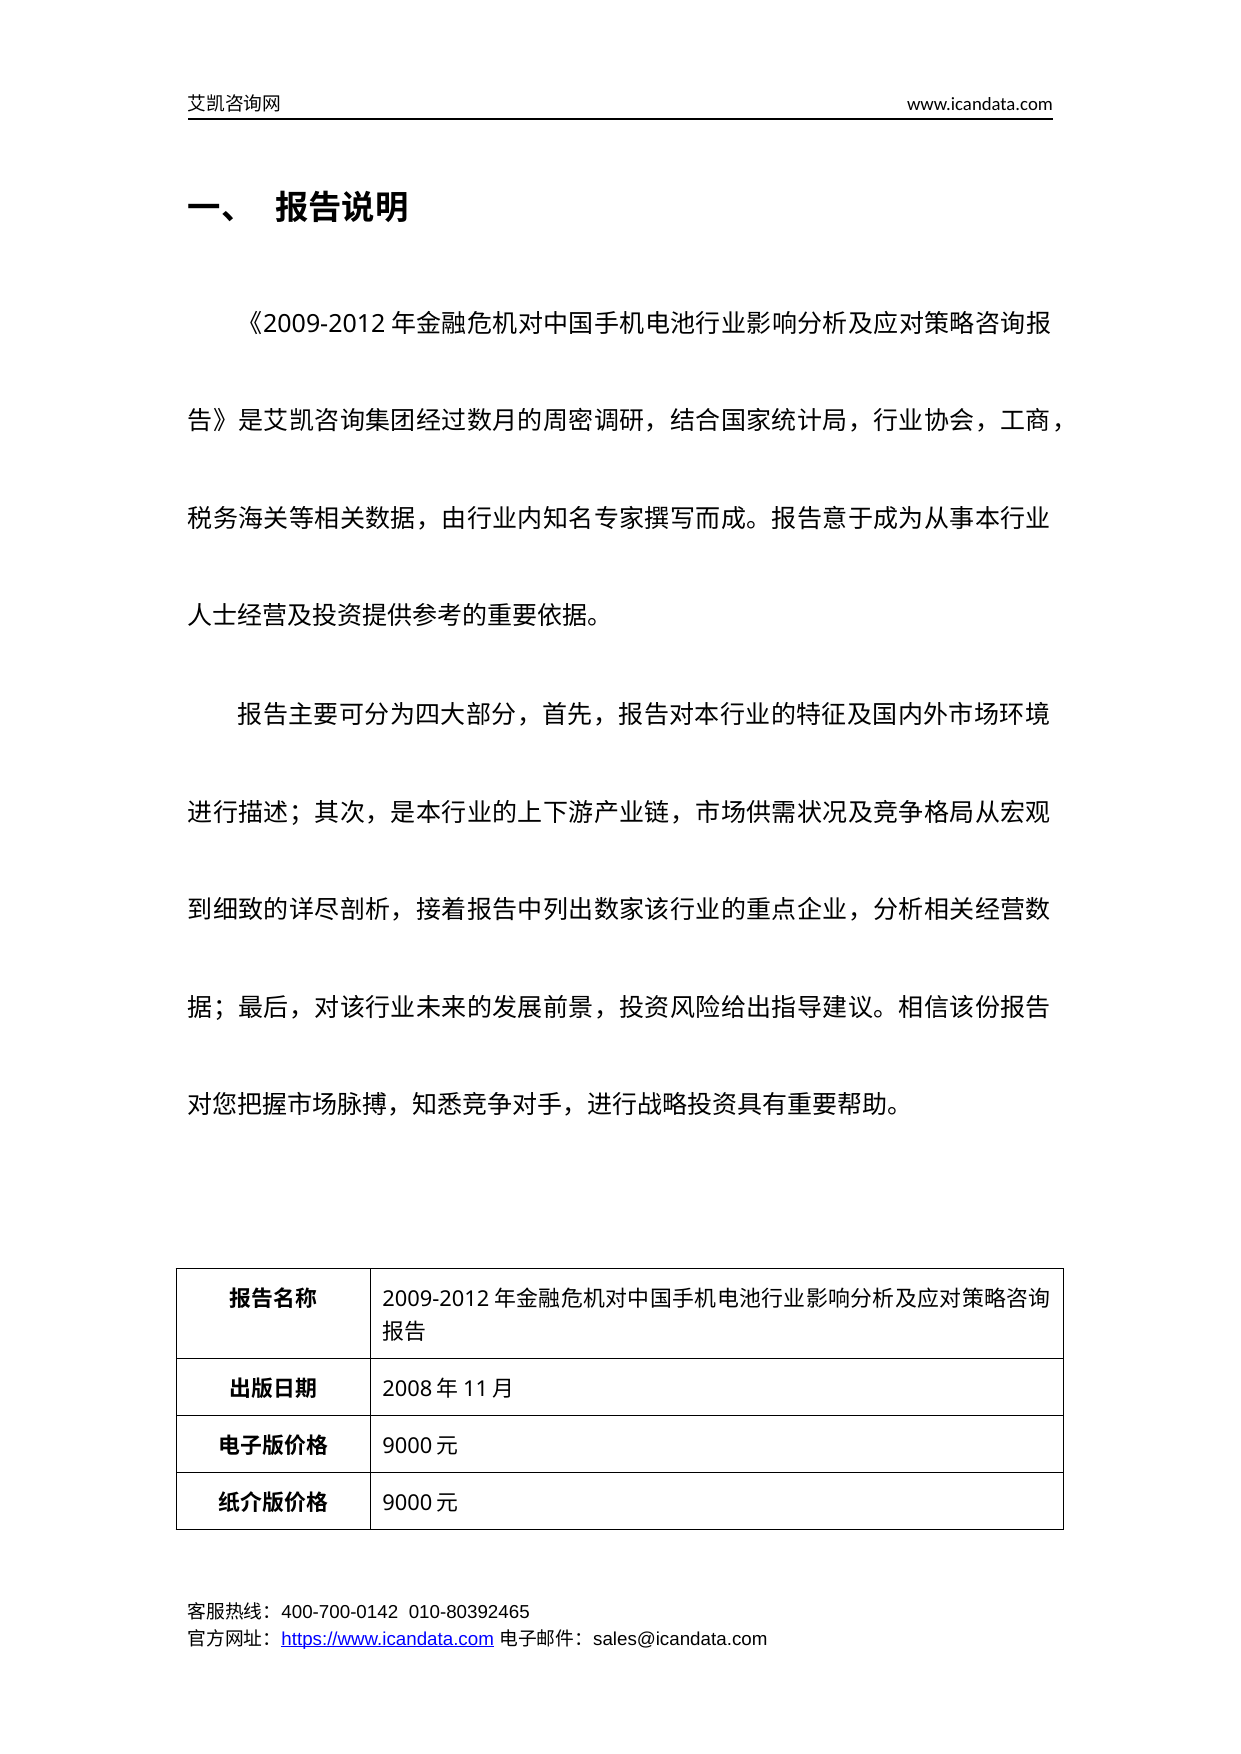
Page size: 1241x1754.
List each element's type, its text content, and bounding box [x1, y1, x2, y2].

subtitle 报告说明 [187, 172, 1053, 237]
table_header 2009-2012年金融危机对中国手机电池行业影响分析及应对策略咨询报告 [371, 1269, 1063, 1358]
text 《2009-2012年金融危机对中国手机电池行业影响分析及应对策略咨询报告》是艾凯咨询集团经过数月的周密调研，结合国家统计局，行业协会，工商，税务海关等相关数据，由行业内知名专家撰写而成。报告意于成为从事本行业人士经营及投资提供参考的重要依据。 [187, 289, 1053, 646]
table_cell 纸介版价格 [177, 1473, 370, 1529]
table_cell 9000元 [371, 1416, 1063, 1472]
table_cell 出版日期 [177, 1359, 370, 1415]
text 报告主要可分为四大部分，首先，报告对本行业的特征及国内外市场环境进行描述；其次，是本行业的上下游产业链，市场供需状况及竞争格局从宏观到细致的详尽剖析，接着报告中列出数家该行业的重点企业，分析相关经营数据；最后，对该行业未来的发展前景，投资风险给出指导建议。相信该份报告对您把握市场脉搏，知悉竞争对手，进行战略投资具有重要帮助。 [187, 681, 1053, 1136]
table_header 报告名称 [177, 1269, 370, 1358]
table_cell 电子版价格 [177, 1416, 370, 1472]
table_cell 2008年11月 [371, 1359, 1063, 1415]
table_cell 9000元 [371, 1473, 1063, 1529]
